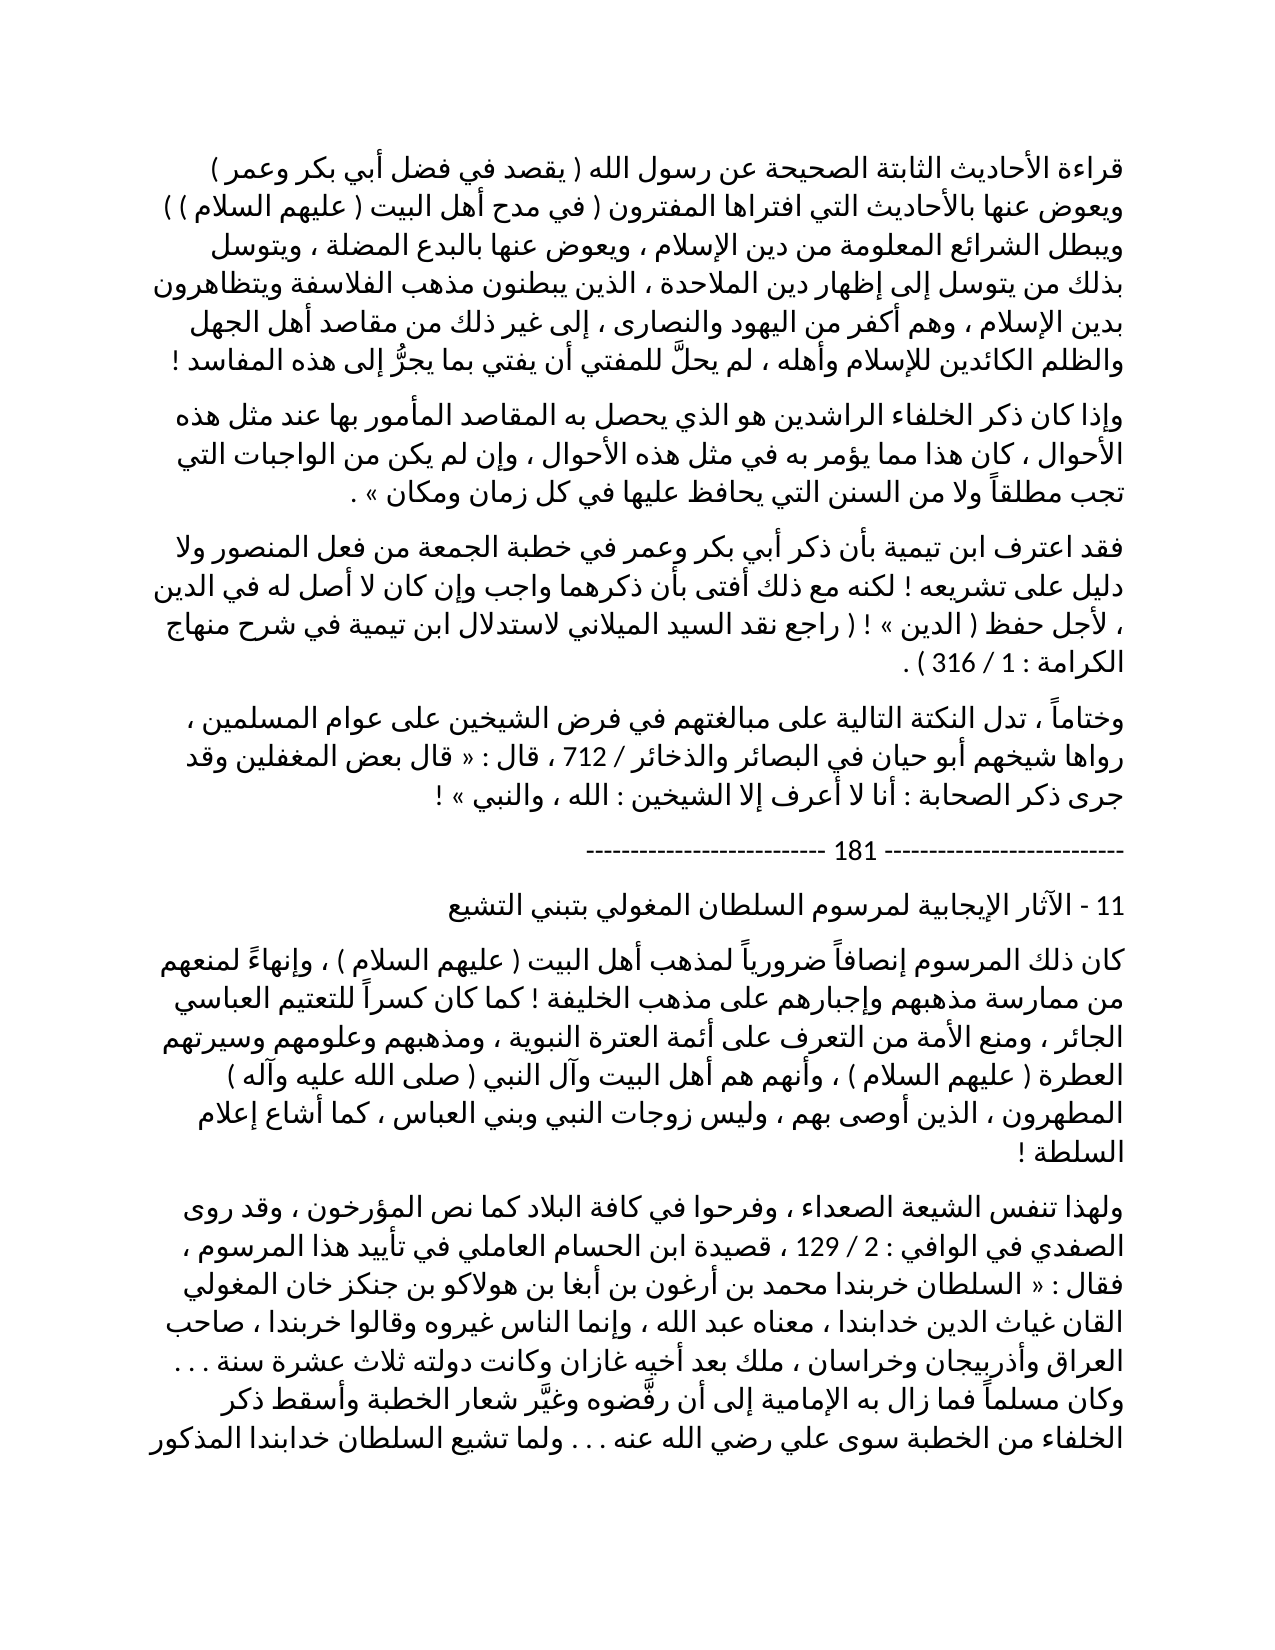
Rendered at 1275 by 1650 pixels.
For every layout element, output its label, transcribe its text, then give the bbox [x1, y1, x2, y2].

text كان ذلك المرسوم إنصافاً ضرورياً لمذهب أهل البيت ( عليهم السلام ) ، وإنهاءً لمنعهم من ممارسة مذهبهم وإجبارهم على مذهب الخليفة ! كما كان كسراً للتعتيم العباسي الجائر ، ومنع الأمة من التعرف على أئمة العترة النبوية ، ومذهبهم وعلومهم وسيرتهم العطرة ( عليهم السلام ) ، وأنهم هم أهل البيت وآل النبي ( صلى الله عليه وآله ) المطهرون ، الذين أوصى بهم ، وليس زوجات النبي وبني العباس ، كما أشاع إعلام السلطة ! [150, 942, 1125, 1170]
text وإذا كان ذكر الخلفاء الراشدين هو الذي يحصل به المقاصد المأمور بها عند مثل هذه الأحوال ، كان هذا مما يؤمر به في مثل هذه الأحوال ، وإن لم يكن من الواجبات التي تجب مطلقاً ولا من السنن التي يحافظ عليها في كل زمان ومكان » . [150, 397, 1125, 510]
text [150, 1189, 1125, 1455]
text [150, 150, 1125, 378]
text 11 - الآثار الإيجابية لمرسوم السلطان المغولي بتبني التشيع [150, 887, 1125, 922]
text --------------------------- 181 --------------------------- [150, 832, 1125, 867]
text وختاماً ، تدل النكتة التالية على مبالغتهم في فرض الشيخين على عوام المسلمين ، رواها شيخهم أبو حيان في البصائر والذخائر / 712 ، قال : « قال بعض المغفلين وقد جرى ذكر الصحابة : أنا لا أعرف إلا الشيخين : الله ، والنبي » ! [150, 700, 1125, 812]
text فقد اعترف ابن تيمية بأن ذكر أبي بكر وعمر في خطبة الجمعة من فعل المنصور ولا دليل على تشريعه ! لكنه مع ذلك أفتى بأن ذكرهما واجب وإن كان لا أصل له في الدين ، لأجل حفظ ( الدين » ! ( راجع نقد السيد الميلاني لاستدلال ابن تيمية في شرح منهاج الكرامة : 1 / 316 ) . [150, 529, 1125, 680]
